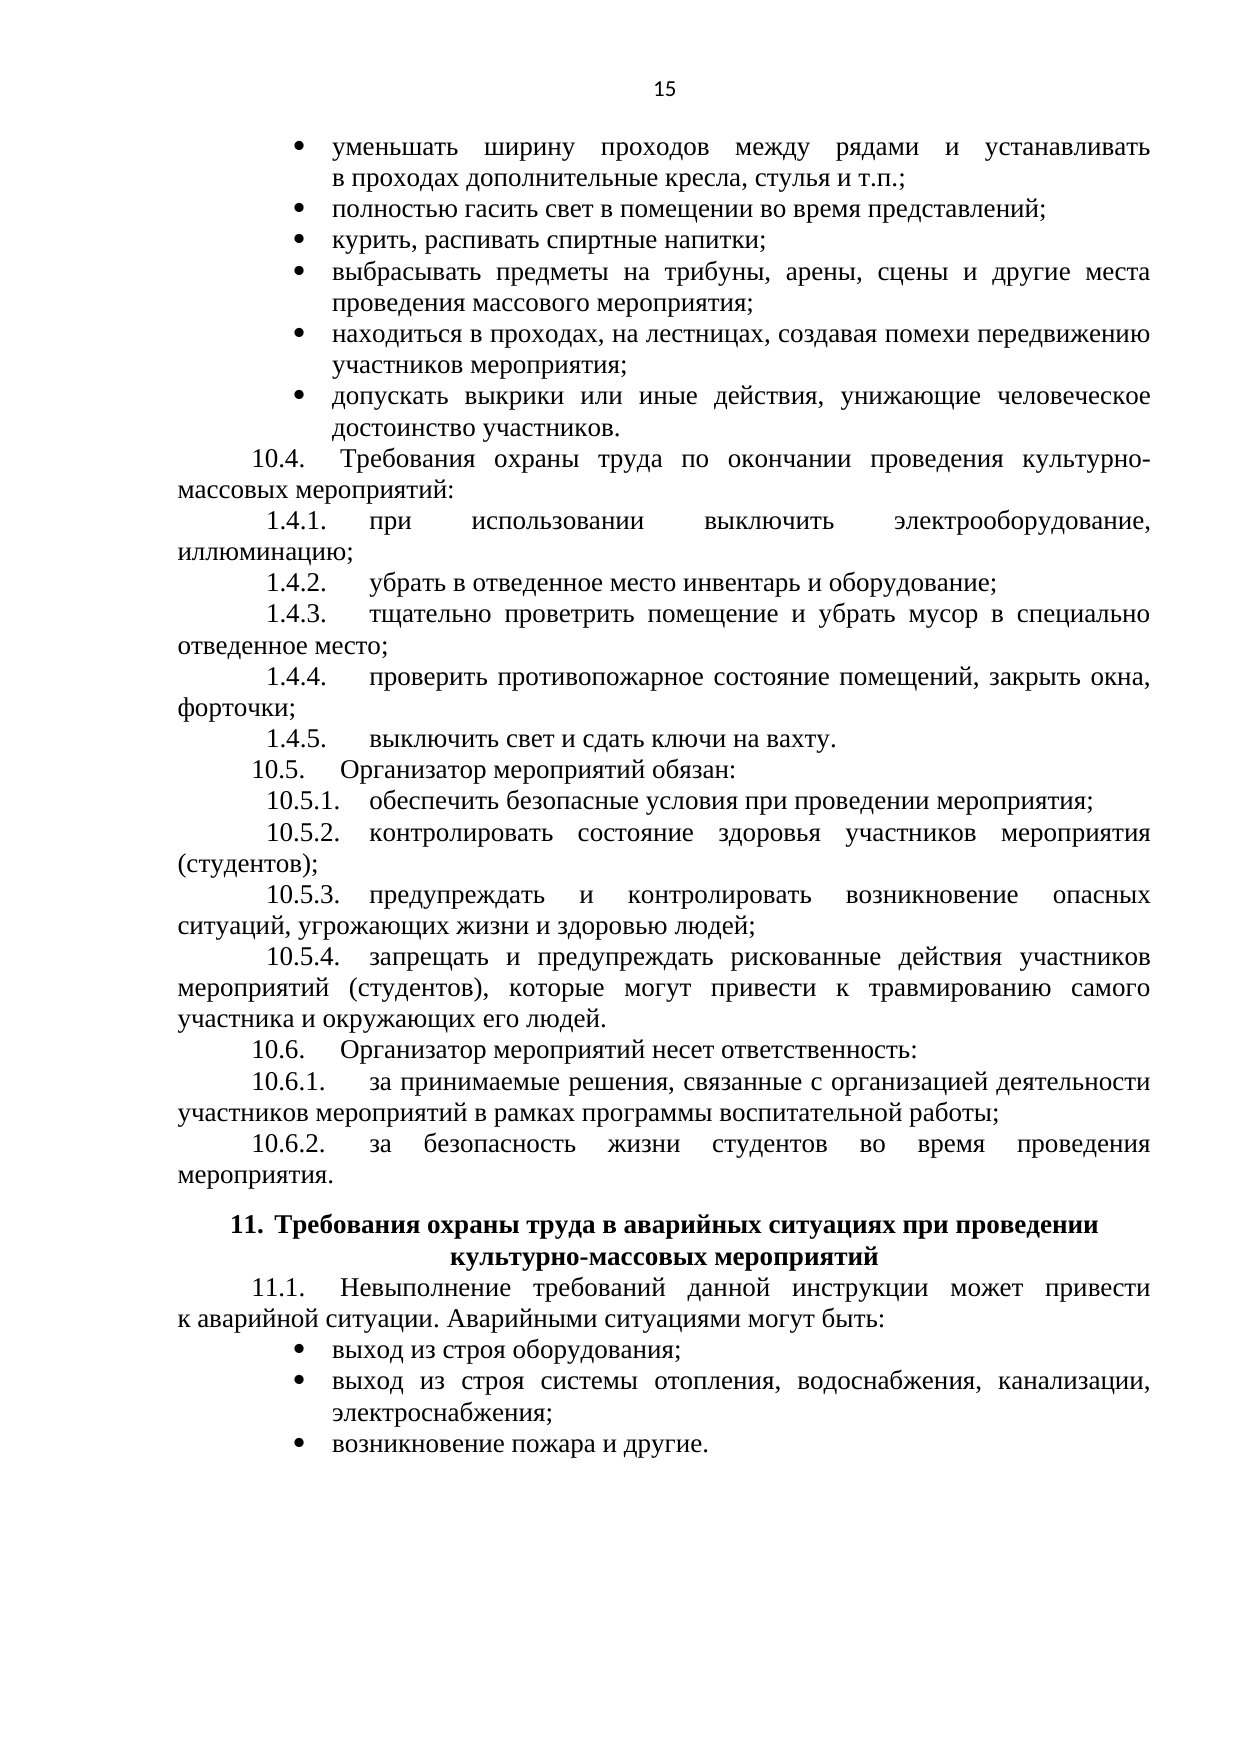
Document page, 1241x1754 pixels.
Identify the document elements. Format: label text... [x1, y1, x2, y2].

list выход из строя оборудования; [294, 1333, 1152, 1364]
list Невыполнение требований данной инструкции может привести к аварийной ситуации. Аварийными ситуациями могут быть: [177, 1271, 1152, 1333]
list выбрасывать предметы на трибуны, арены, сцены и другие места проведения массового мероприятия; [294, 255, 1152, 317]
list обеспечить безопасные условия при проведении мероприятия; [177, 784, 1152, 816]
list Организатор мероприятий несет ответственность: [177, 1034, 1152, 1065]
list уменьшать ширину проходов между рядами и устанавливать в проходах дополнительные кресла, стулья и т.п.; [294, 130, 1152, 192]
list Организатор мероприятий обязан: [177, 753, 1152, 784]
list Требования охраны труда по окончании проведения культурно-массовых мероприятий: [177, 442, 1152, 504]
list полностью гасить свет в помещении во время представлений; [294, 192, 1152, 223]
list за безопасность жизни студентов во время проведения мероприятия. [177, 1127, 1152, 1189]
list тщательно проветрить помещение и убрать мусор в специально отведенное место; [177, 598, 1152, 660]
list выход из строя системы отопления, водоснабжения, канализации, электроснабжения; [294, 1364, 1152, 1427]
list при использовании выключить электрооборудование, иллюминацию; [177, 504, 1152, 566]
list выключить свет и сдать ключи на вахту. [177, 722, 1152, 753]
list убрать в отведенное место инвентарь и оборудование; [177, 566, 1152, 598]
list возникновение пожара и другие. [294, 1427, 1152, 1458]
list курить, распивать спиртные напитки; [294, 223, 1152, 255]
list контролировать состояние здоровья участников мероприятия (студентов); [177, 816, 1152, 878]
list проверить противопожарное состояние помещений, закрыть окна, форточки; [177, 660, 1152, 722]
list предупреждать и контролировать возникновение опасных ситуаций, угрожающих жизни и здоровью людей; [177, 878, 1152, 940]
list находиться в проходах, на лестницах, создавая помехи передвижению участников мероприятия; [294, 317, 1152, 379]
list допускать выкрики или иные действия, унижающие человеческое достоинство участников. [294, 379, 1152, 442]
list запрещать и предупреждать рискованные действия участников мероприятий (студентов), которые могут привести к травмированию самого участника и окружающих его людей. [177, 940, 1152, 1034]
list за принимаемые решения, связанные с организацией деятельности участников мероприятий в рамках программы воспитательной работы; [177, 1065, 1152, 1127]
list Требования охраны труда в аварийных ситуациях при проведении культурно-массовых мероприятий [177, 1208, 1152, 1271]
